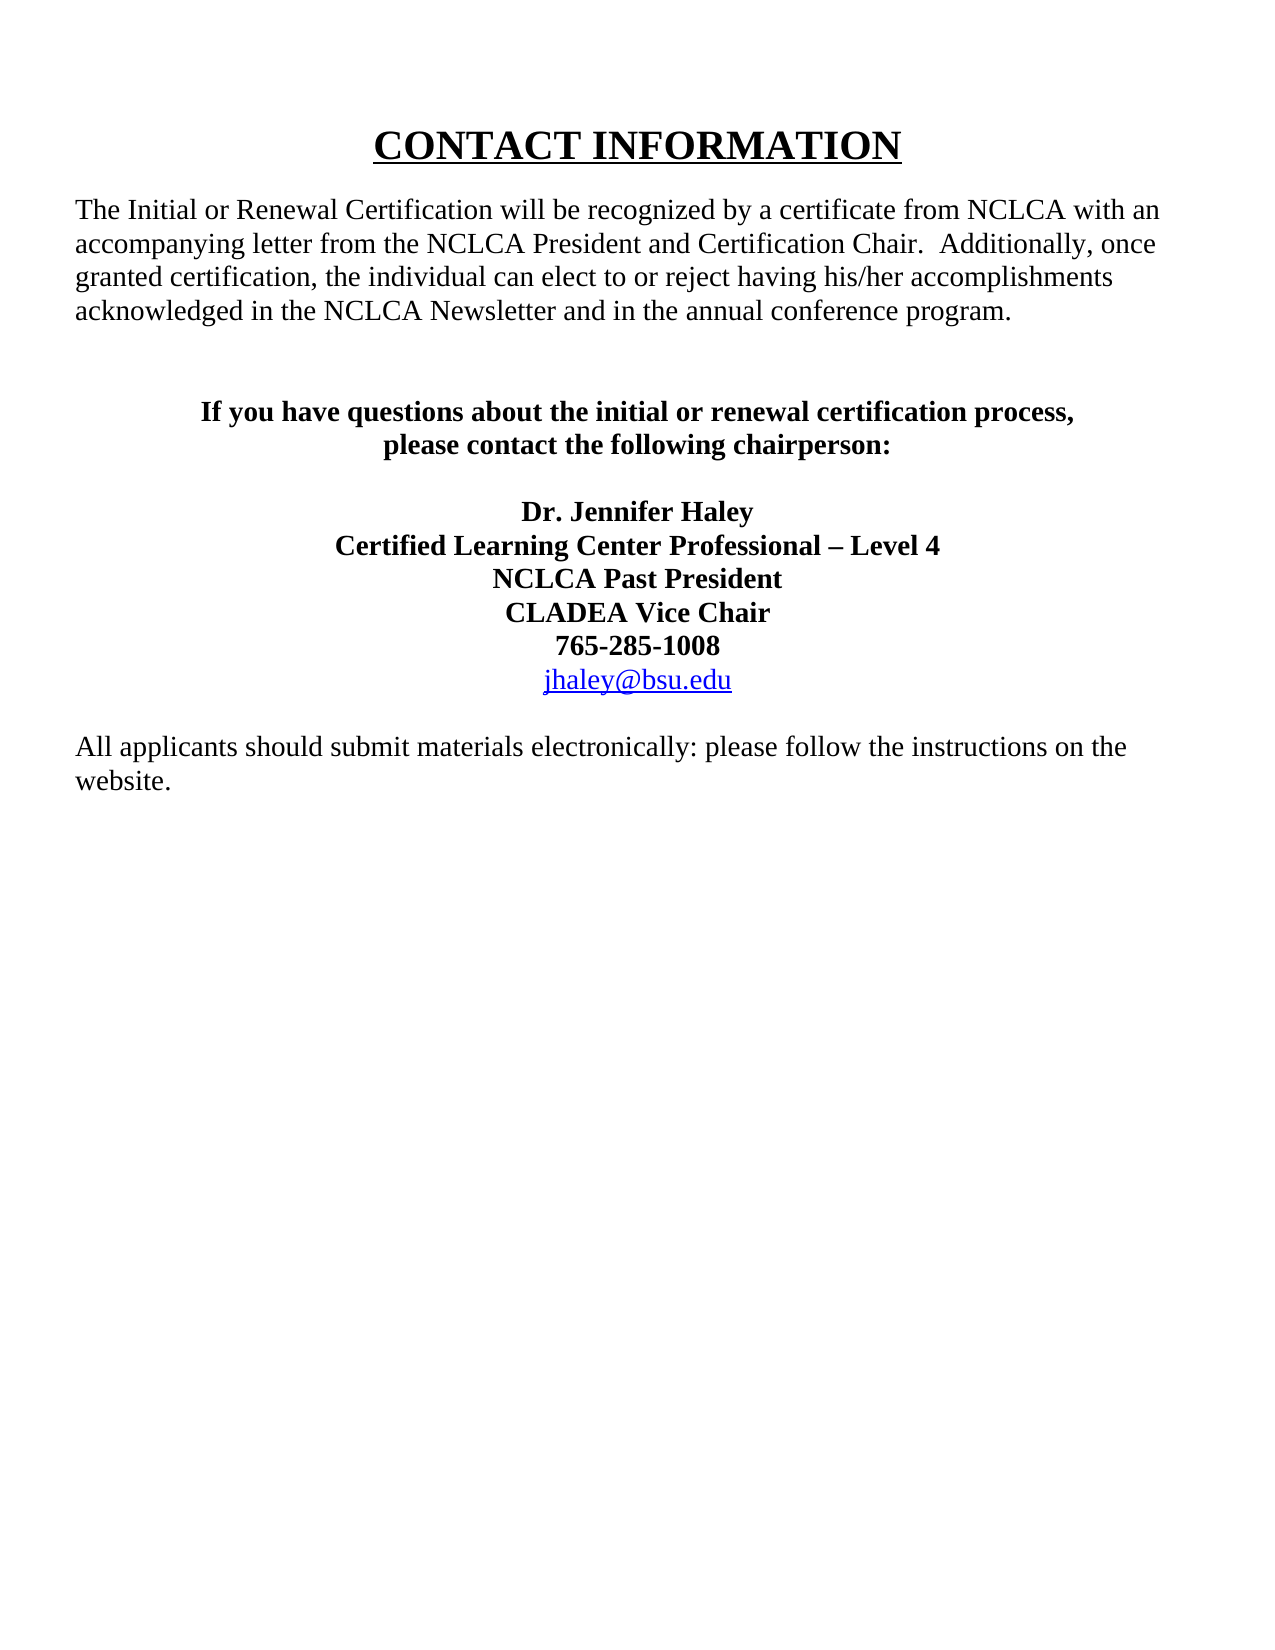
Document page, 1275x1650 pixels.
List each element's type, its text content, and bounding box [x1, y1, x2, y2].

text NCLCA Past President [75, 561, 1200, 595]
text jhaley@bsu.edu [75, 662, 1200, 696]
text 765-285-1008 [75, 628, 1200, 662]
text All applicants should submit materials electronically: please follow the instructions on the website. [75, 729, 1200, 796]
text The Initial or Renewal Certification will be recognized by a certificate from NCLCA with an accompanying letter from the NCLCA President and Certification Chair. Additionally, once granted certification, the individual can elect to or reject having his/her accomplishments acknowledged in the NCLCA Newsletter and in the annual conference program. [75, 192, 1200, 327]
text CONTACT INFORMATION [75, 121, 1200, 168]
text Dr. Jennifer Haley [75, 494, 1200, 528]
text please contact the following chairperson: [75, 427, 1200, 461]
text If you have questions about the initial or renewal certification process, [75, 394, 1200, 427]
text CLADEA Vice Chair [75, 595, 1200, 628]
text Certified Learning Center Professional – Level 4 [75, 528, 1200, 561]
